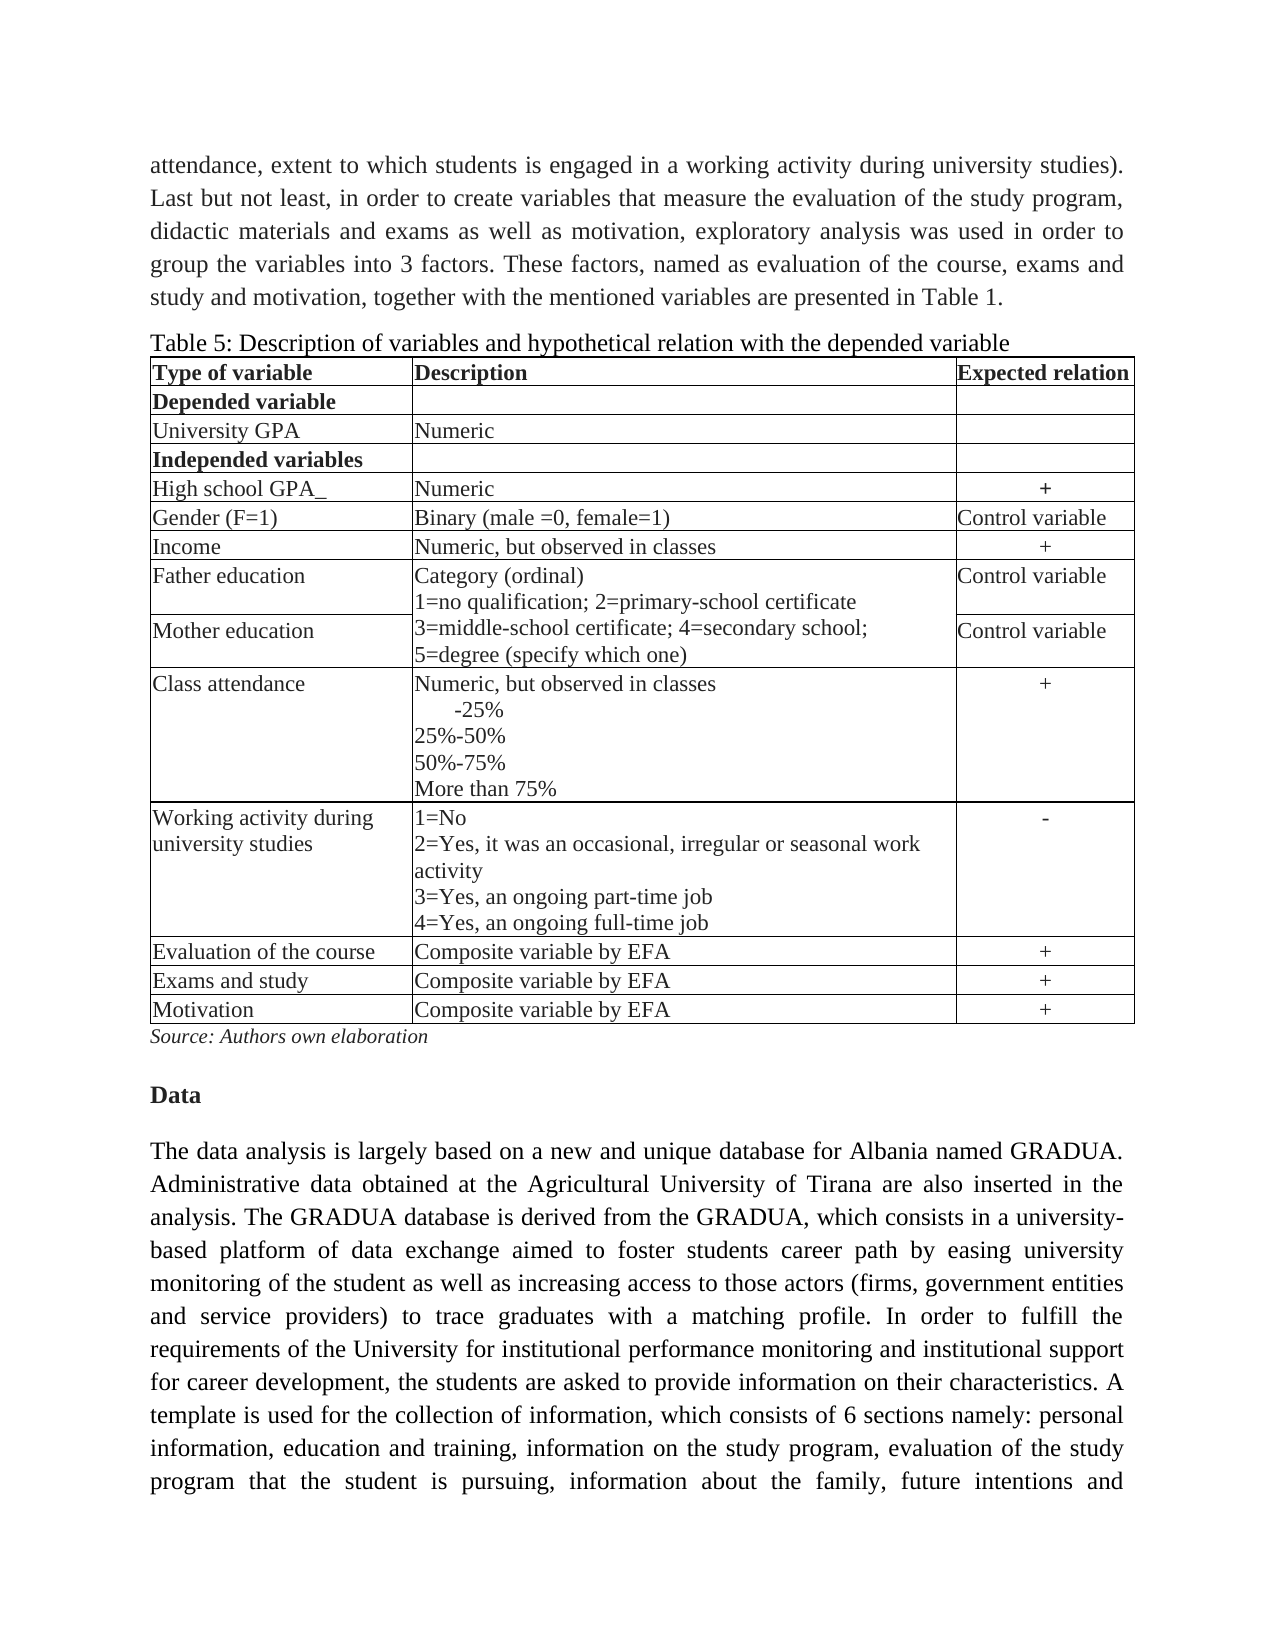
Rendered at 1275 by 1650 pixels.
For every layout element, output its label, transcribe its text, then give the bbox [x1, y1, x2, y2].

text Source: Authors own elaboration [150, 1024, 1125, 1048]
table_cell Evaluation of the course [151, 937, 412, 965]
table_cell Class attendance [151, 668, 412, 801]
table_cell Composite variable by EFA [413, 966, 956, 994]
table_cell Control variable [957, 615, 1134, 667]
table_cell 1=No 2=Yes, it was an occasional, irregular or seasonal work activity 3=Yes, an ongoing part-time job 4=Yes, an ongoing full-time job [413, 803, 956, 936]
table_cell Numeric [413, 473, 956, 501]
table_cell Exams and study [151, 966, 412, 994]
table_cell Gender (F=1) [151, 502, 412, 530]
table_cell Numeric, but observed in classes -25% 25%-50% 50%-75% More than 75% [413, 668, 956, 801]
table_cell + [957, 473, 1134, 501]
table_cell + [957, 966, 1134, 994]
table_cell Composite variable by EFA [413, 995, 956, 1023]
table_cell + [957, 668, 1134, 801]
table_cell Mother education [151, 615, 412, 667]
table_cell High school GPA_ [151, 473, 412, 501]
table_header Description [413, 358, 956, 385]
table_cell Depended variable [151, 386, 412, 414]
table_cell Control variable [957, 502, 1134, 530]
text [150, 150, 1125, 311]
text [150, 1136, 1125, 1495]
table_cell [957, 415, 1134, 443]
table_cell Control variable [957, 560, 1134, 614]
table_cell [957, 444, 1134, 472]
table_cell Numeric [413, 415, 956, 443]
table_cell Father education [151, 560, 412, 614]
table_cell [957, 386, 1134, 414]
table_cell Working activity during university studies [151, 803, 412, 936]
table_cell + [957, 937, 1134, 965]
table_cell Numeric, but observed in classes [413, 531, 956, 559]
text Data [150, 1081, 1125, 1109]
table_cell Composite variable by EFA [413, 937, 956, 965]
table_header Expected relation [957, 358, 1134, 385]
table_cell Income [151, 531, 412, 559]
table_cell - [957, 803, 1134, 936]
table_cell Binary (male =0, female=1) [413, 502, 956, 530]
table_cell University GPA [151, 415, 412, 443]
table_cell Category (ordinal) 1=no qualification; 2=primary-school certificate 3=middle-school certificate; 4=secondary school; 5=degree (specify which one) [413, 560, 956, 667]
table_cell [413, 386, 956, 414]
table_cell + [957, 531, 1134, 559]
table_header Type of variable [151, 358, 412, 385]
table_cell Motivation [151, 995, 412, 1023]
table_cell [413, 444, 956, 472]
table_cell + [957, 995, 1134, 1023]
table_cell Independed variables [151, 444, 412, 472]
